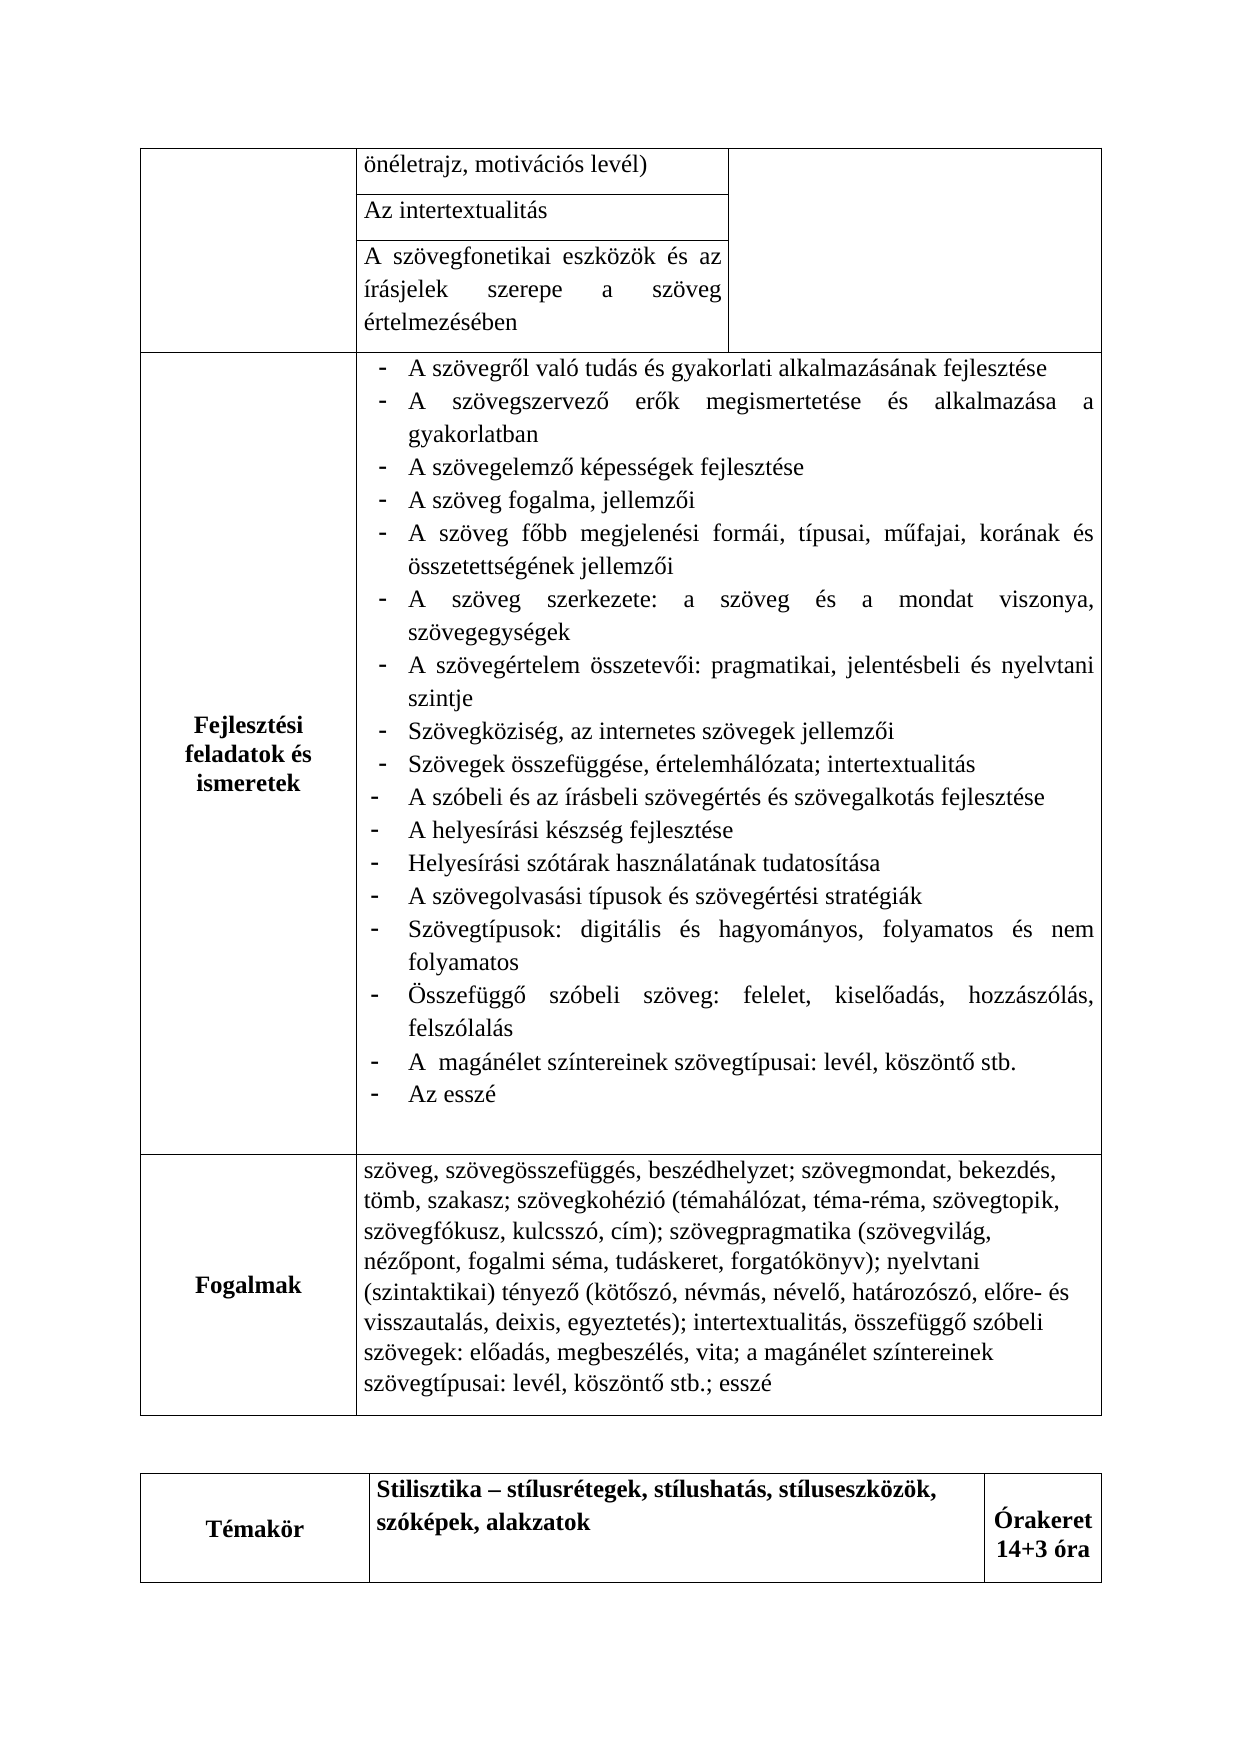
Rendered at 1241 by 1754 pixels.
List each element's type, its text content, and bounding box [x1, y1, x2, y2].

table_header Stilisztika – stílusrétegek, stílushatás, stíluseszközök, szóképek, alakzatok [370, 1474, 984, 1582]
table_cell szöveg, szövegösszefüggés, beszédhelyzet; szövegmondat, bekezdés, tömb, szakasz; szövegkohézió (témahálózat, téma-réma, szövegtopik, szövegfókusz, kulcsszó, cím); szövegpragmatika (szövegvilág, nézőpont, fogalmi séma, tudáskeret, forgatókönyv); nyelvtani (szintaktikai) tényező (kötőszó, névmás, névelő, határozószó, előre- és visszautalás, deixis, egyeztetés); intertextualitás, összefüggő szóbeli szövegek: előadás, megbeszélés, vita; a magánélet színtereinek szövegtípusai: levél, köszöntő stb.; esszé [357, 1155, 1101, 1415]
table_header Órakeret 14+3 óra [985, 1474, 1101, 1582]
table_cell Fejlesztési feladatok és ismeretek [141, 353, 356, 1154]
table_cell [357, 149, 728, 194]
table_cell A szövegről való tudás és gyakorlati alkalmazásának fejlesztése A szövegszervező erők megismertetése és alkalmazása a gyakorlatban A szövegelemző képességek fejlesztése A szöveg fogalma, jellemzői A szöveg főbb megjelenési formái, típusai, műfajai, korának és összetettségének jellemzői A szöveg szerkezete: a szöveg és a mondat viszonya, szövegegységek A szövegértelem összetevői: pragmatikai, jelentésbeli és nyelvtani szintje Szövegköziség, az internetes szövegek jellemzői Szövegek összefüggése, értelemhálózata; intertextualitás A szóbeli és az írásbeli szövegértés és szövegalkotás fejlesztése A helyesírási készség fejlesztése Helyesírási szótárak használatának tudatosítása A szövegolvasási típusok és szövegértési stratégiák Szövegtípusok: digitális és hagyományos, folyamatos és nem folyamatos Összefüggő szóbeli szöveg: felelet, kiselőadás, hozzászólás, felszólalás A magánélet színtereinek szövegtípusai: levél, köszöntő stb. Az esszé [357, 353, 1101, 1154]
table_cell Fogalmak [141, 1155, 356, 1415]
table_cell A szövegfonetikai eszközök és az írásjelek szerepe a szöveg értelmezésében [357, 241, 728, 352]
table_header Témakör [141, 1474, 369, 1582]
table_cell Az intertextualitás [357, 195, 728, 240]
